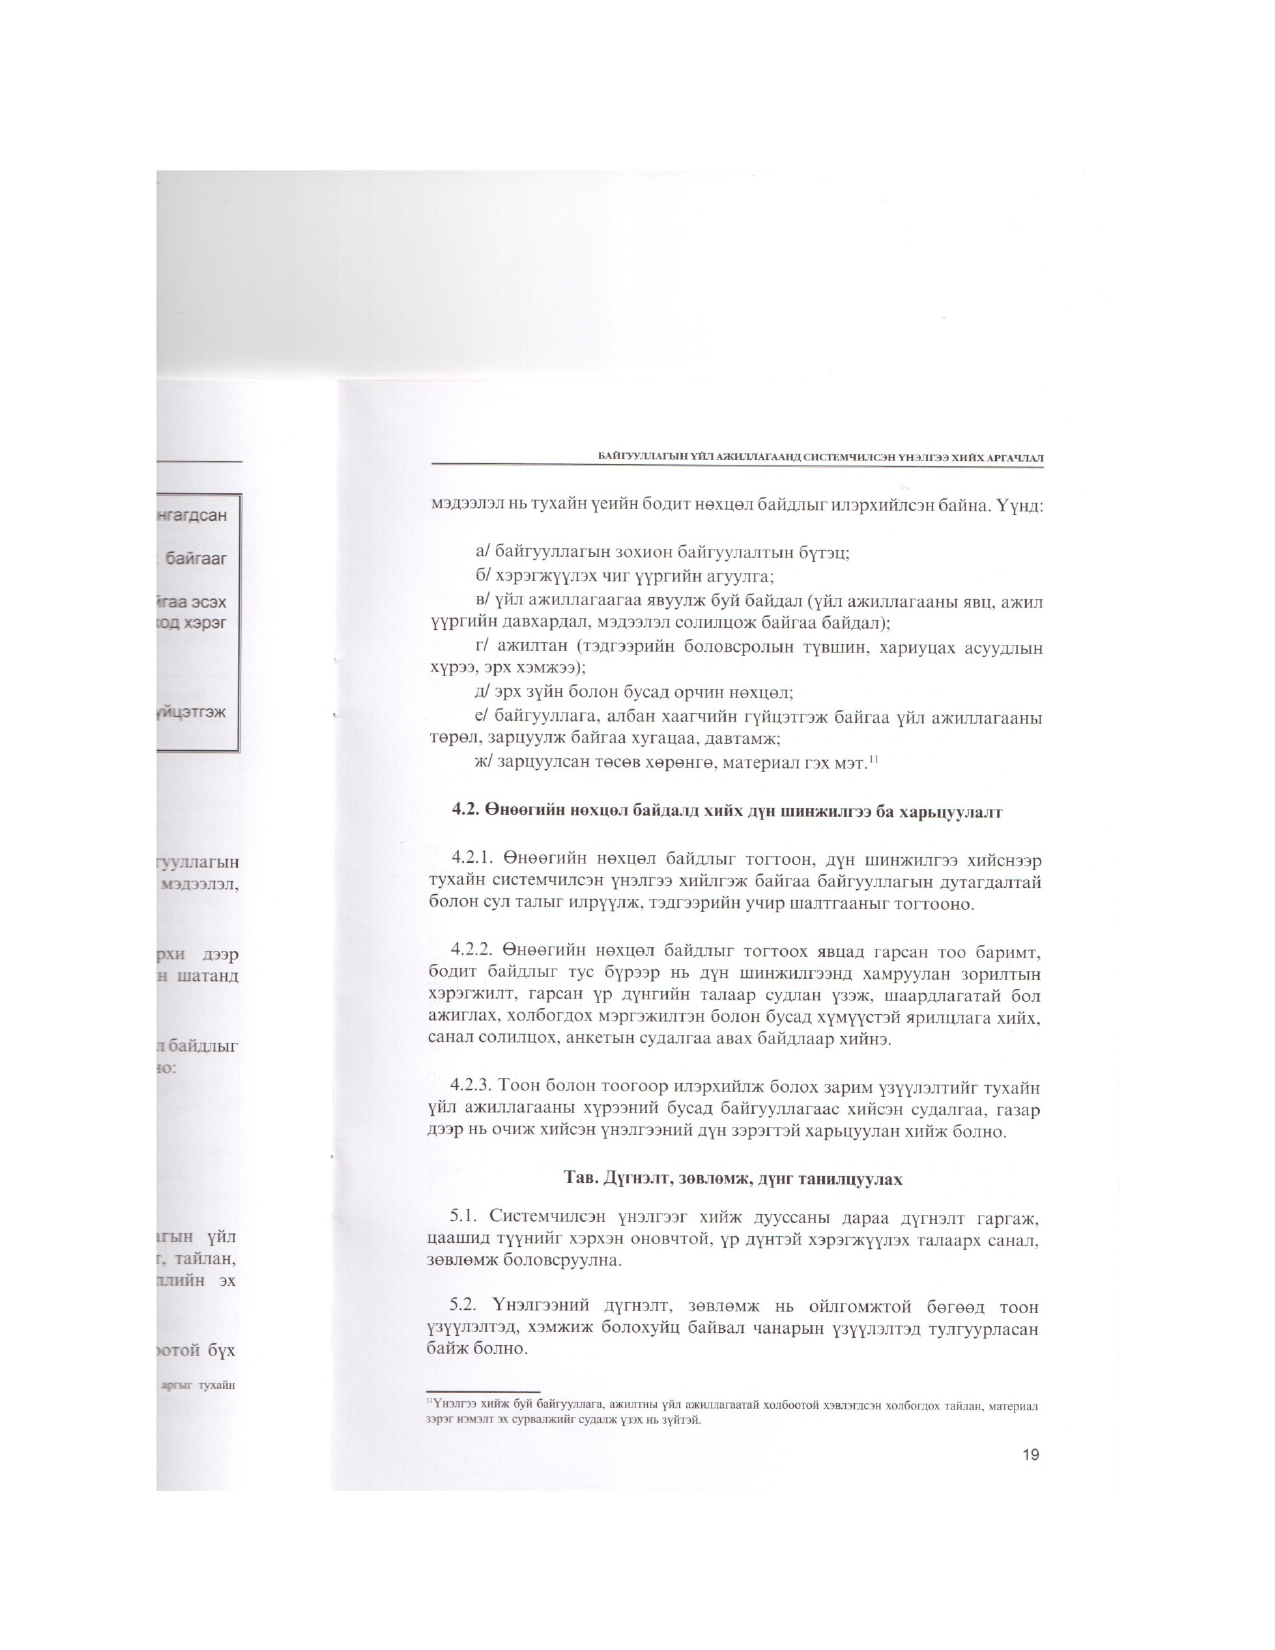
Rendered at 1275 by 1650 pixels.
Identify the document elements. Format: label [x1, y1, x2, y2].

picture [150, 150, 1125, 1491]
